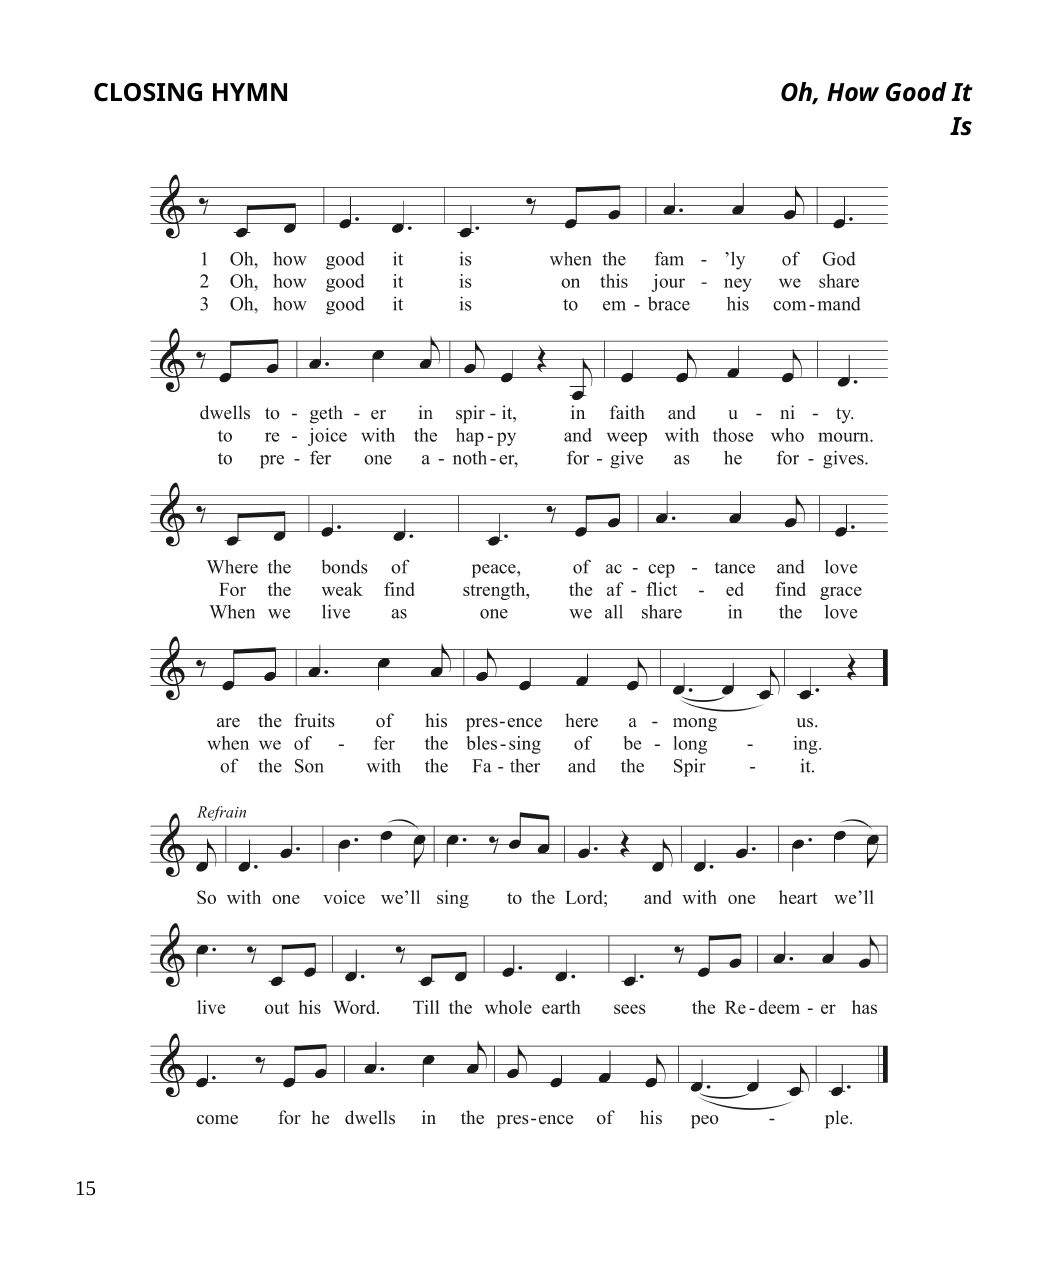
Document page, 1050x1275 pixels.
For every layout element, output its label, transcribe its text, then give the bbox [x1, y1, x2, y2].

picture [128, 170, 896, 1143]
text CLOSING HYMN Oh, How Good It Is [75, 75, 975, 143]
